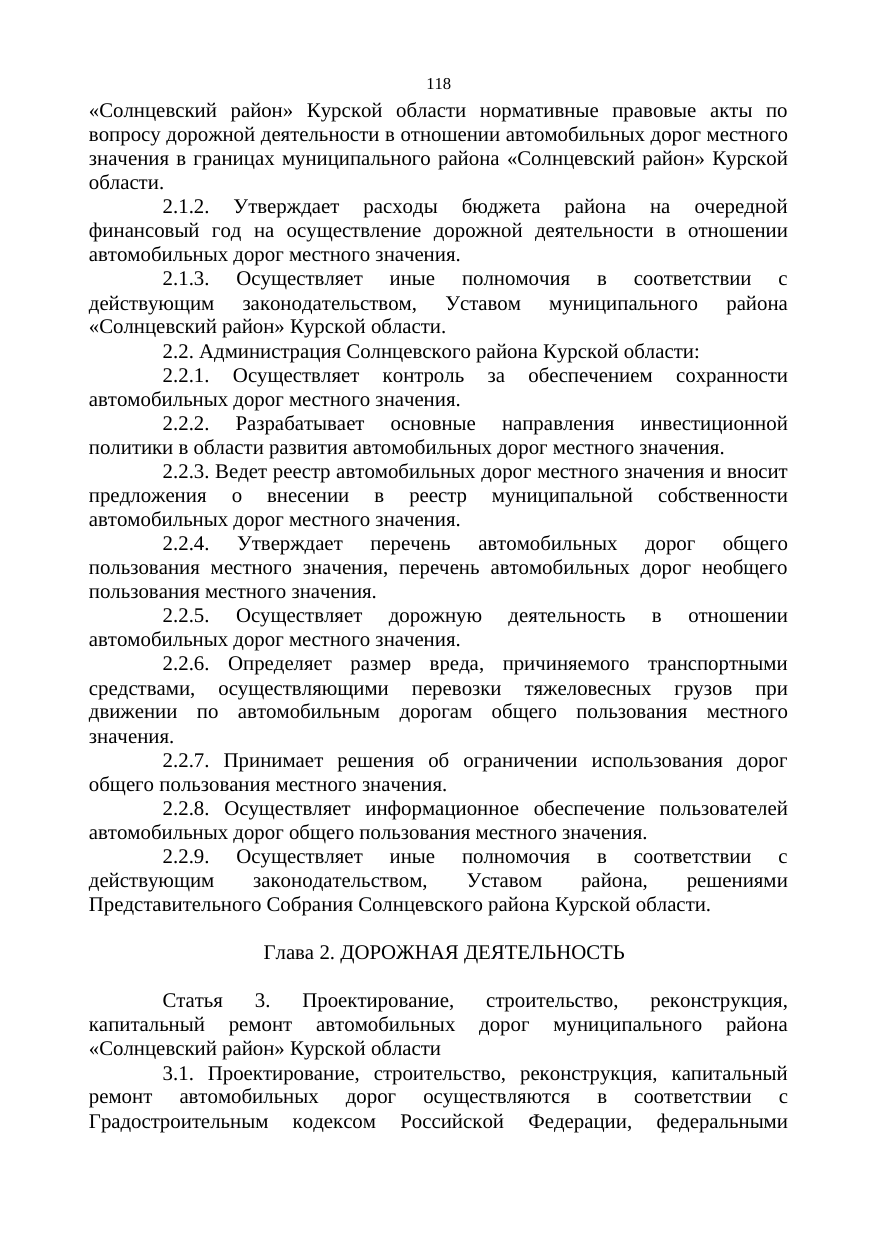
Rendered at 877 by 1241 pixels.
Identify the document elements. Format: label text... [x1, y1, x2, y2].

text 2.2.3. Ведет реестр автомобильных дорог местного значения и вносит предложения о внесении в реестр муниципальной собственности автомобильных дорог местного значения. [89, 459, 788, 531]
text 2.2.8. Осуществляет информационное обеспечение пользователей автомобильных дорог общего пользования местного значения. [89, 796, 788, 844]
text 2.2.9. Осуществляет иные полномочия в соответствии с действующим законодательством, Уставом района, решениями Представительного Собрания Солнцевского района Курской области. [89, 844, 788, 916]
text 2.2.7. Принимает решения об ограничении использования дорог общего пользования местного значения. [89, 748, 788, 796]
text 2.2.2. Разрабатывает основные направления инвестиционной политики в области развития автомобильных дорог местного значения. [89, 411, 788, 459]
text Статья 3. Проектирование, строительство, реконструкция, капитальный ремонт автомобильных дорог муниципального района «Солнцевский район» Курской области [89, 988, 788, 1060]
text 2.2.4. Утверждает перечень автомобильных дорог общего пользования местного значения, перечень автомобильных дорог необщего пользования местного значения. [89, 531, 788, 603]
text 2.1.3. Осуществляет иные полномочия в соответствии с действующим законодательством, Уставом муниципального района «Солнцевский район» Курской области. [89, 266, 788, 338]
text 2.2. Администрация Солнцевского района Курской области: [89, 338, 788, 363]
text 2.2.1. Осуществляет контроль за обеспечением сохранности автомобильных дорог местного значения. [89, 363, 788, 411]
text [89, 1060, 788, 1133]
text 2.2.6. Определяет размер вреда, причиняемого транспортными средствами, осуществляющими перевозки тяжеловесных грузов при движении по автомобильным дорогам общего пользования местного значения. [89, 651, 788, 748]
text 2.1.2. Утверждает расходы бюджета района на очередной финансовый год на осуществление дорожной деятельности в отношении автомобильных дорог местного значения. [89, 194, 788, 266]
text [89, 98, 788, 194]
text Глава 2. ДОРОЖНАЯ ДЕЯТЕЛЬНОСТЬ [89, 940, 788, 964]
text 2.2.5. Осуществляет дорожную деятельность в отношении автомобильных дорог местного значения. [89, 603, 788, 651]
